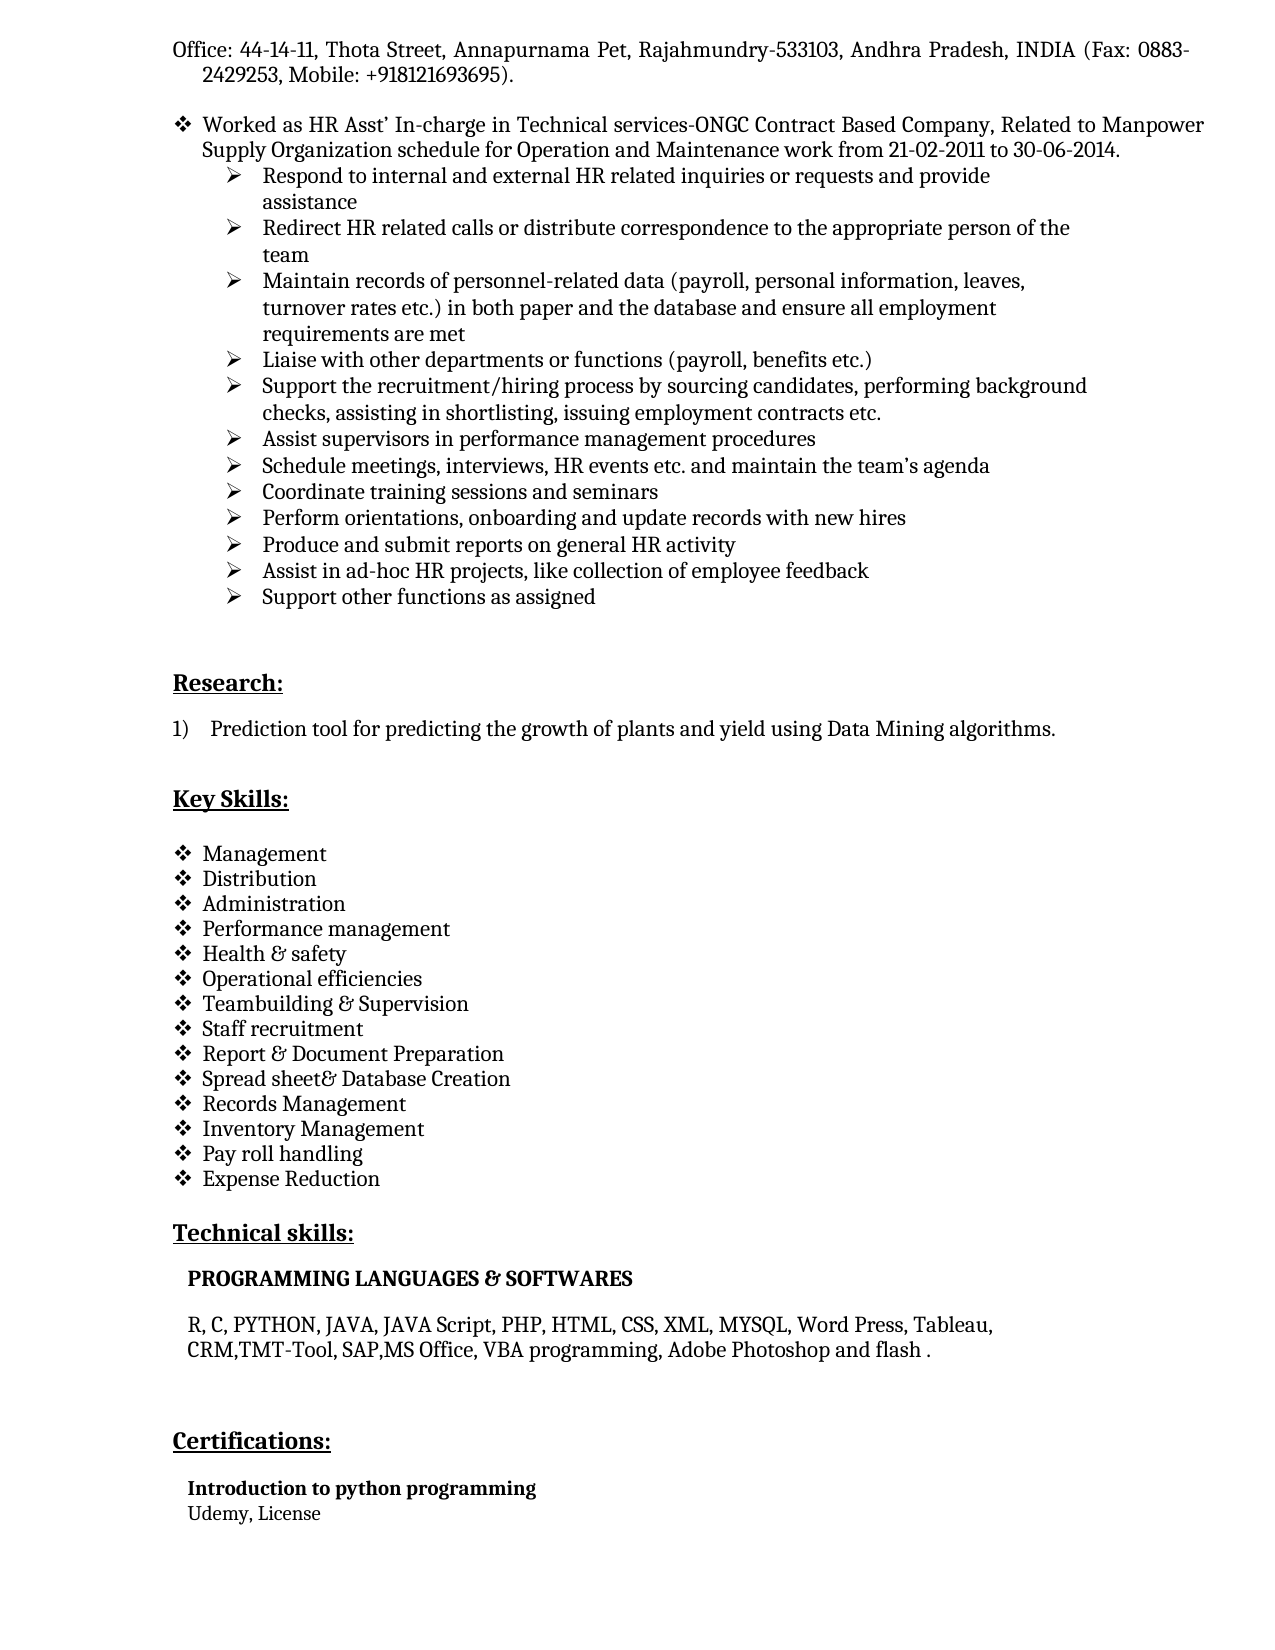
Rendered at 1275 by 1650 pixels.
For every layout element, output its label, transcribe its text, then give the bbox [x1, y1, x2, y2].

list Office: 44-14-11, Thota Street, Annapurnama Pet, Rajahmundry-533103, Andhra Pradesh, INDIA (Fax: 0883-2429253, Mobile: +918121693695). [173, 37, 1192, 87]
list Schedule meetings, interviews, HR events etc. and maintain the team’s agenda [225, 452, 1087, 479]
text PROGRAMMING LANGUAGES & SOFTWARES [187, 1267, 1087, 1292]
list Report & Document Preparation [173, 1042, 1084, 1067]
list Administration [173, 892, 1084, 917]
list Inventory Management [173, 1117, 1084, 1142]
text Key Skills: [173, 788, 1087, 813]
list Distribution [173, 867, 1084, 892]
text Technical skills: [173, 1221, 1087, 1246]
list Produce and submit reports on general HR activity [225, 531, 1087, 558]
list Respond to internal and external HR related inquiries or requests and provide assistance [225, 162, 1087, 215]
list Maintain records of personnel-related data (payroll, personal information, leaves, turnover rates etc.) in both paper and the database and ensure all employment requirements are met [225, 268, 1087, 347]
list Assist in ad-hoc HR projects, like collection of employee feedback [225, 558, 1087, 584]
text Certifications: [173, 1429, 1087, 1454]
list Liaise with other departments or functions (payroll, benefits etc.) [225, 347, 1087, 373]
list Perform orientations, onboarding and update records with new hires [225, 505, 1087, 531]
list Operational efficiencies [173, 967, 1084, 992]
list Assist supervisors in performance management procedures [225, 426, 1087, 452]
subtitle Introduction to python programming [187, 1475, 1087, 1500]
list Worked as HR Asst’ In-charge in Technical services-ONGC Contract Based Company, Related to Manpower Supply Organization schedule for Operation and Maintenance work from 21-02-2011 to 30-06-2014. [173, 112, 1206, 162]
list Staff recruitment [173, 1017, 1084, 1042]
list Spread sheet& Database Creation [173, 1067, 1084, 1092]
list Coordinate training sessions and seminars [225, 479, 1087, 505]
text Research: [173, 671, 1087, 696]
subtitle Udemy, License [187, 1500, 1087, 1525]
list Management [173, 842, 1084, 867]
list Support other functions as assigned [225, 584, 1087, 611]
list Pay roll handling [173, 1142, 1084, 1167]
list Prediction tool for predicting the growth of plants and yield using Data Mining algorithms. [173, 717, 1087, 742]
list Health & safety [173, 942, 1084, 967]
list Performance management [173, 917, 1084, 942]
list Support the recruitment/hiring process by sourcing candidates, performing background checks, assisting in shortlisting, issuing employment contracts etc. [225, 373, 1087, 426]
list Redirect HR related calls or distribute correspondence to the appropriate person of the team [225, 215, 1087, 268]
list Expense Reduction [173, 1167, 1084, 1192]
list Records Management [173, 1092, 1084, 1117]
list Teambuilding & Supervision [173, 992, 1084, 1017]
text R, C, PYTHON, JAVA, JAVA Script, PHP, HTML, CSS, XML, MYSQL, Word Press, Tableau, CRM,TMT-Tool, SAP,MS Office, VBA programming, Adobe Photoshop and flash . [187, 1313, 1087, 1363]
